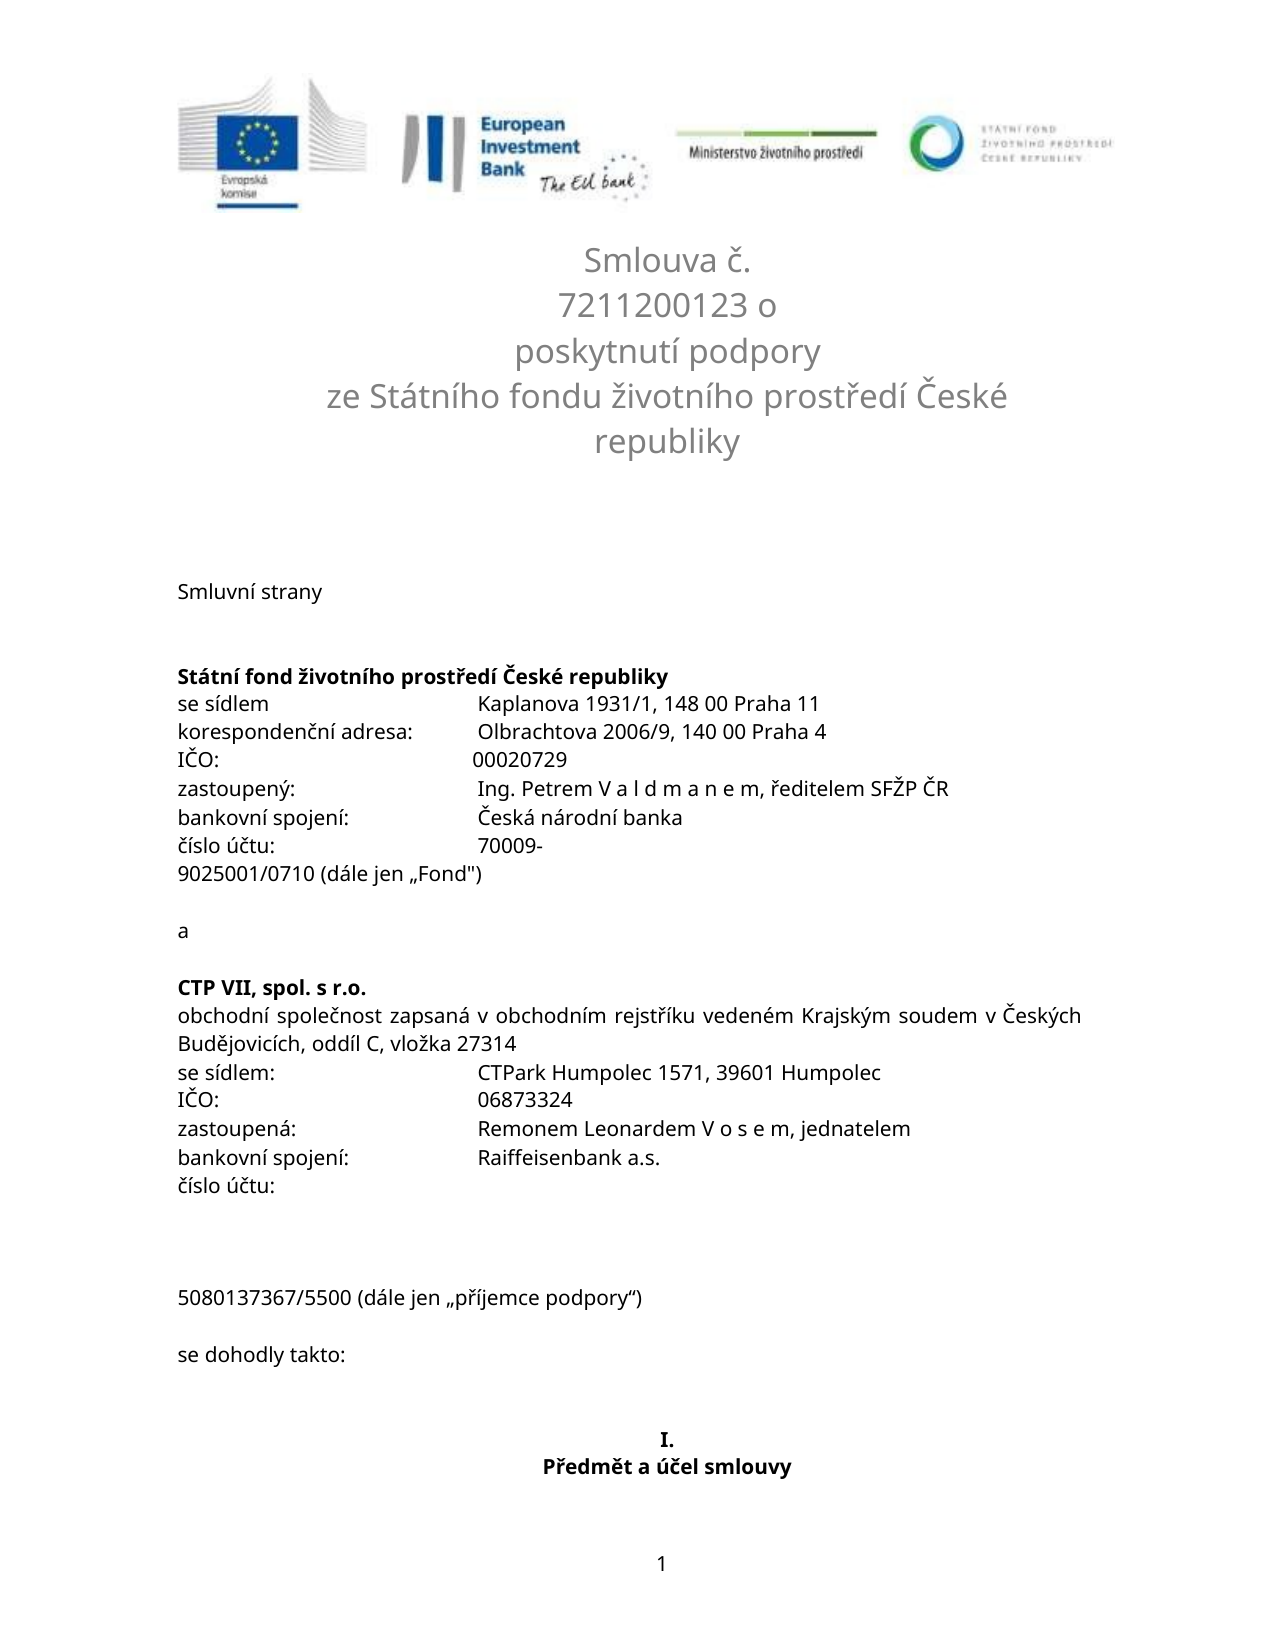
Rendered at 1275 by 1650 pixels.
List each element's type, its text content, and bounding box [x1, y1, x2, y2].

text obchodní společnost zapsaná v obchodním rejstříku vedeném Krajským soudem v Českých Budějovicích, oddíl C, vložka 27314 [177, 1001, 1171, 1058]
text bankovní spojení: Česká národní banka [177, 803, 1171, 831]
subtitle CTP VII, spol. s r.o. [177, 973, 1171, 1001]
text se dohodly takto: [177, 1340, 1171, 1369]
text a [177, 916, 1171, 944]
title ze Státního fondu životního prostředí České republiky [273, 373, 1061, 464]
subtitle Státní fond životního prostředí České republiky [177, 662, 1171, 689]
text bankovní spojení: Raiffeisenbank a.s. [177, 1143, 1171, 1171]
picture [177, 73, 1115, 213]
text se sídlem Kaplanova 1931/1, 148 00 Praha 11 [177, 689, 1171, 717]
text zastoupený: Ing. Petrem V a l d m a n e m, ředitelem SFŽP ČR [177, 774, 1171, 803]
subtitle I. [659, 1425, 676, 1453]
text zastoupená: Remonem Leonardem V o s e m, jednatelem [177, 1114, 1171, 1142]
text číslo účtu: 70009-9025001/0710 (dále jen „Fond") [177, 831, 674, 887]
subtitle Předmět a účel smlouvy [493, 1453, 841, 1480]
text Smluvní strany [177, 577, 1171, 606]
text IČO: 06873324 [177, 1086, 1171, 1114]
text číslo účtu: 5080137367/5500 (dále jen „příjemce podpory“) [177, 1171, 643, 1312]
text IČO: 00020729 [177, 746, 1171, 774]
title Smlouva č. 7211200123 o poskytnutí podpory [494, 237, 841, 373]
text se sídlem: CTPark Humpolec 1571, 39601 Humpolec [177, 1058, 1171, 1086]
text korespondenční adresa: Olbrachtova 2006/9, 140 00 Praha 4 [177, 717, 1171, 746]
